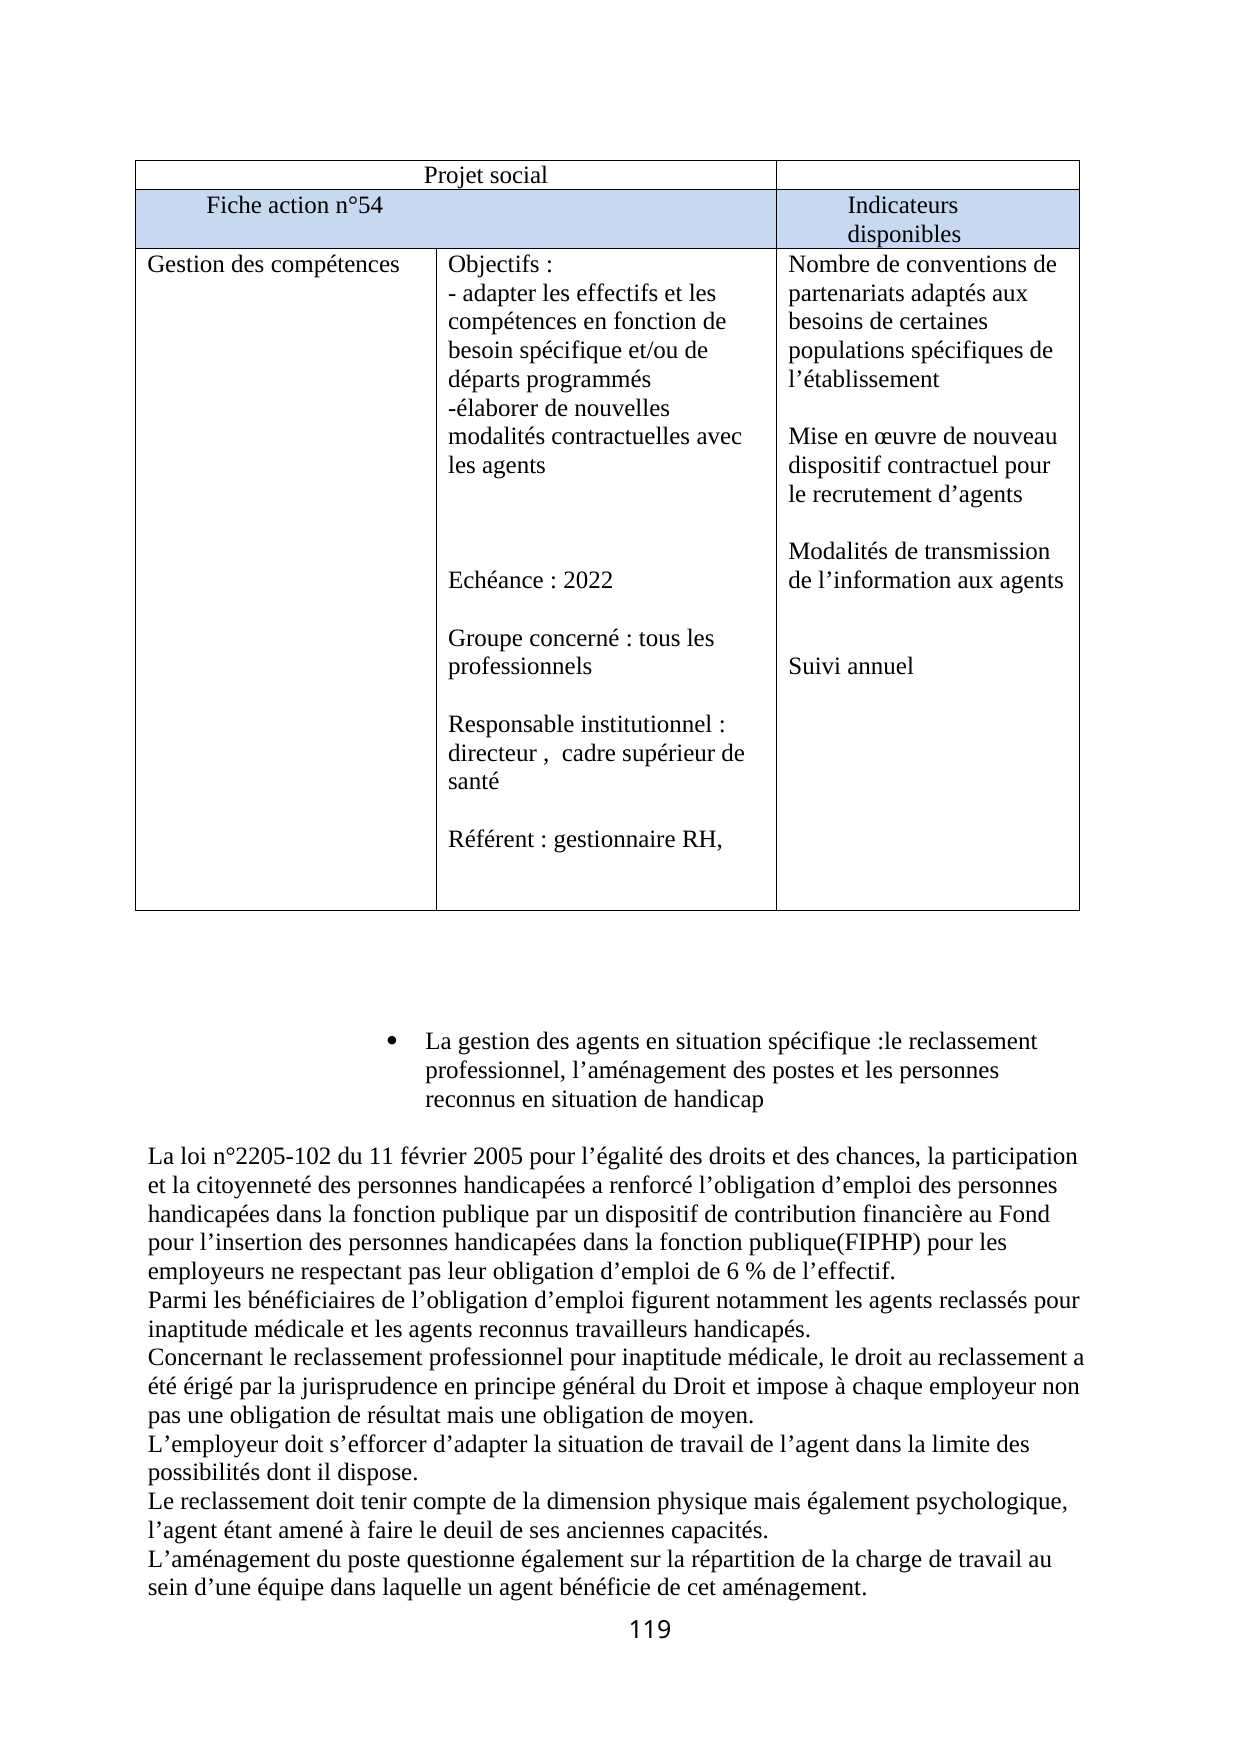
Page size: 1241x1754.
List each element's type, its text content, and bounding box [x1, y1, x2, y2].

text L’aménagement du poste questionne également sur la répartition de la charge de travail au sein d’une équipe dans laquelle un agent bénéficie de cet aménagement. [148, 1544, 1093, 1601]
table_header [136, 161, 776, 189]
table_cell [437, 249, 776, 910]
text La loi n°2205-102 du 11 février 2005 pour l’égalité des droits et des chances, la participation et la citoyenneté des personnes handicapées a renforcé l’obligation d’emploi des personnes handicapées dans la fonction publique par un dispositif de contribution financière au Fond pour l’insertion des personnes handicapées dans la fonction publique(FIPHP) pour les employeurs ne respectant pas leur obligation d’emploi de 6 % de l’effectif. [148, 1141, 1093, 1285]
text Concernant le reclassement professionnel pour inaptitude médicale, le droit au reclassement a été érigé par la jurisprudence en principe général du Droit et impose à chaque employeur non pas une obligation de résultat mais une obligation de moyen. [148, 1342, 1093, 1429]
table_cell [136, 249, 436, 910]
text Le reclassement doit tenir compte de la dimension physique mais également psychologique, l’agent étant amené à faire le deuil de ses anciennes capacités. [148, 1486, 1093, 1544]
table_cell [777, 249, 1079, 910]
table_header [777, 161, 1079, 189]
text L’employeur doit s’efforcer d’adapter la situation de travail de l’agent dans la limite des possibilités dont il dispose. [148, 1429, 1093, 1486]
list La gestion des agents en situation spécifique :le reclassement professionnel, l’aménagement des postes et les personnes reconnus en situation de handicap [388, 1026, 1093, 1112]
text Parmi les bénéficiaires de l’obligation d’emploi figurent notamment les agents reclassés pour inaptitude médicale et les agents reconnus travailleurs handicapés. [148, 1285, 1093, 1342]
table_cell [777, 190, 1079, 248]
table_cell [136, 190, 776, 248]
